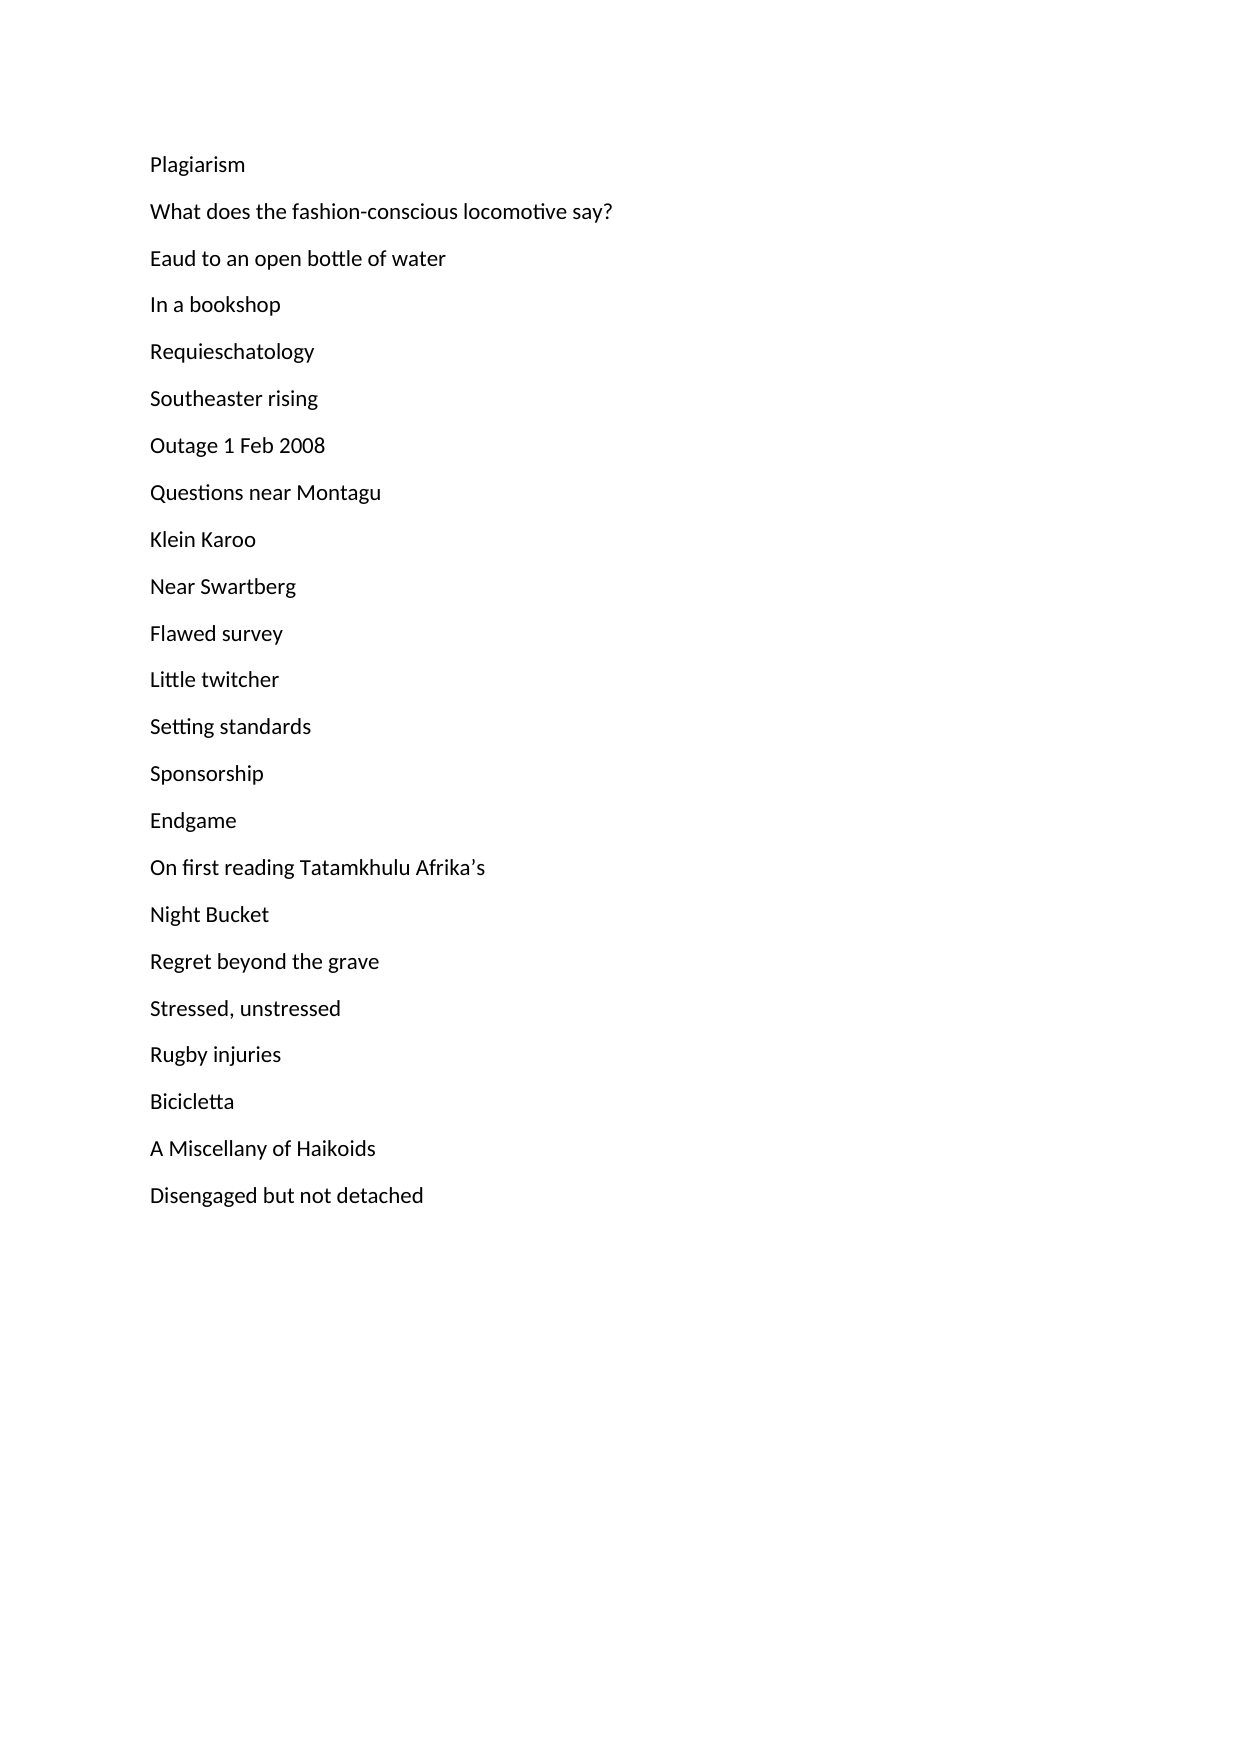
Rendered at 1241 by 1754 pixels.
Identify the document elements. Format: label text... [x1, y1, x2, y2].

text Bicicletta [150, 1087, 1090, 1116]
text Night Bucket [150, 900, 1090, 928]
text Setting standards [150, 712, 1090, 741]
text Questions near Montagu [150, 478, 1090, 506]
text Endgame [150, 806, 1090, 834]
text Plagiarism [150, 150, 1090, 178]
text Southeaster rising [150, 384, 1090, 412]
text What does the fashion-conscious locomotive say? [150, 197, 1090, 225]
text Klein Karoo [150, 525, 1090, 553]
text Requieschatology [150, 337, 1090, 366]
text Outage 1 Feb 2008 [150, 431, 1090, 459]
text Flawed survey [150, 619, 1090, 647]
text In a bookshop [150, 291, 1090, 319]
text Rugby injuries [150, 1041, 1090, 1069]
text Near Swartberg [150, 572, 1090, 600]
text On first reading Tatamkhulu Afrika’s [150, 853, 1090, 881]
text Stressed, unstressed [150, 994, 1090, 1022]
text Little twitcher [150, 666, 1090, 694]
text Disengaged but not detached [150, 1181, 1090, 1209]
text Sponsorship [150, 759, 1090, 787]
text Eaud to an open bottle of water [150, 244, 1090, 272]
text A Miscellany of Haikoids [150, 1134, 1090, 1162]
text Regret beyond the grave [150, 947, 1090, 975]
